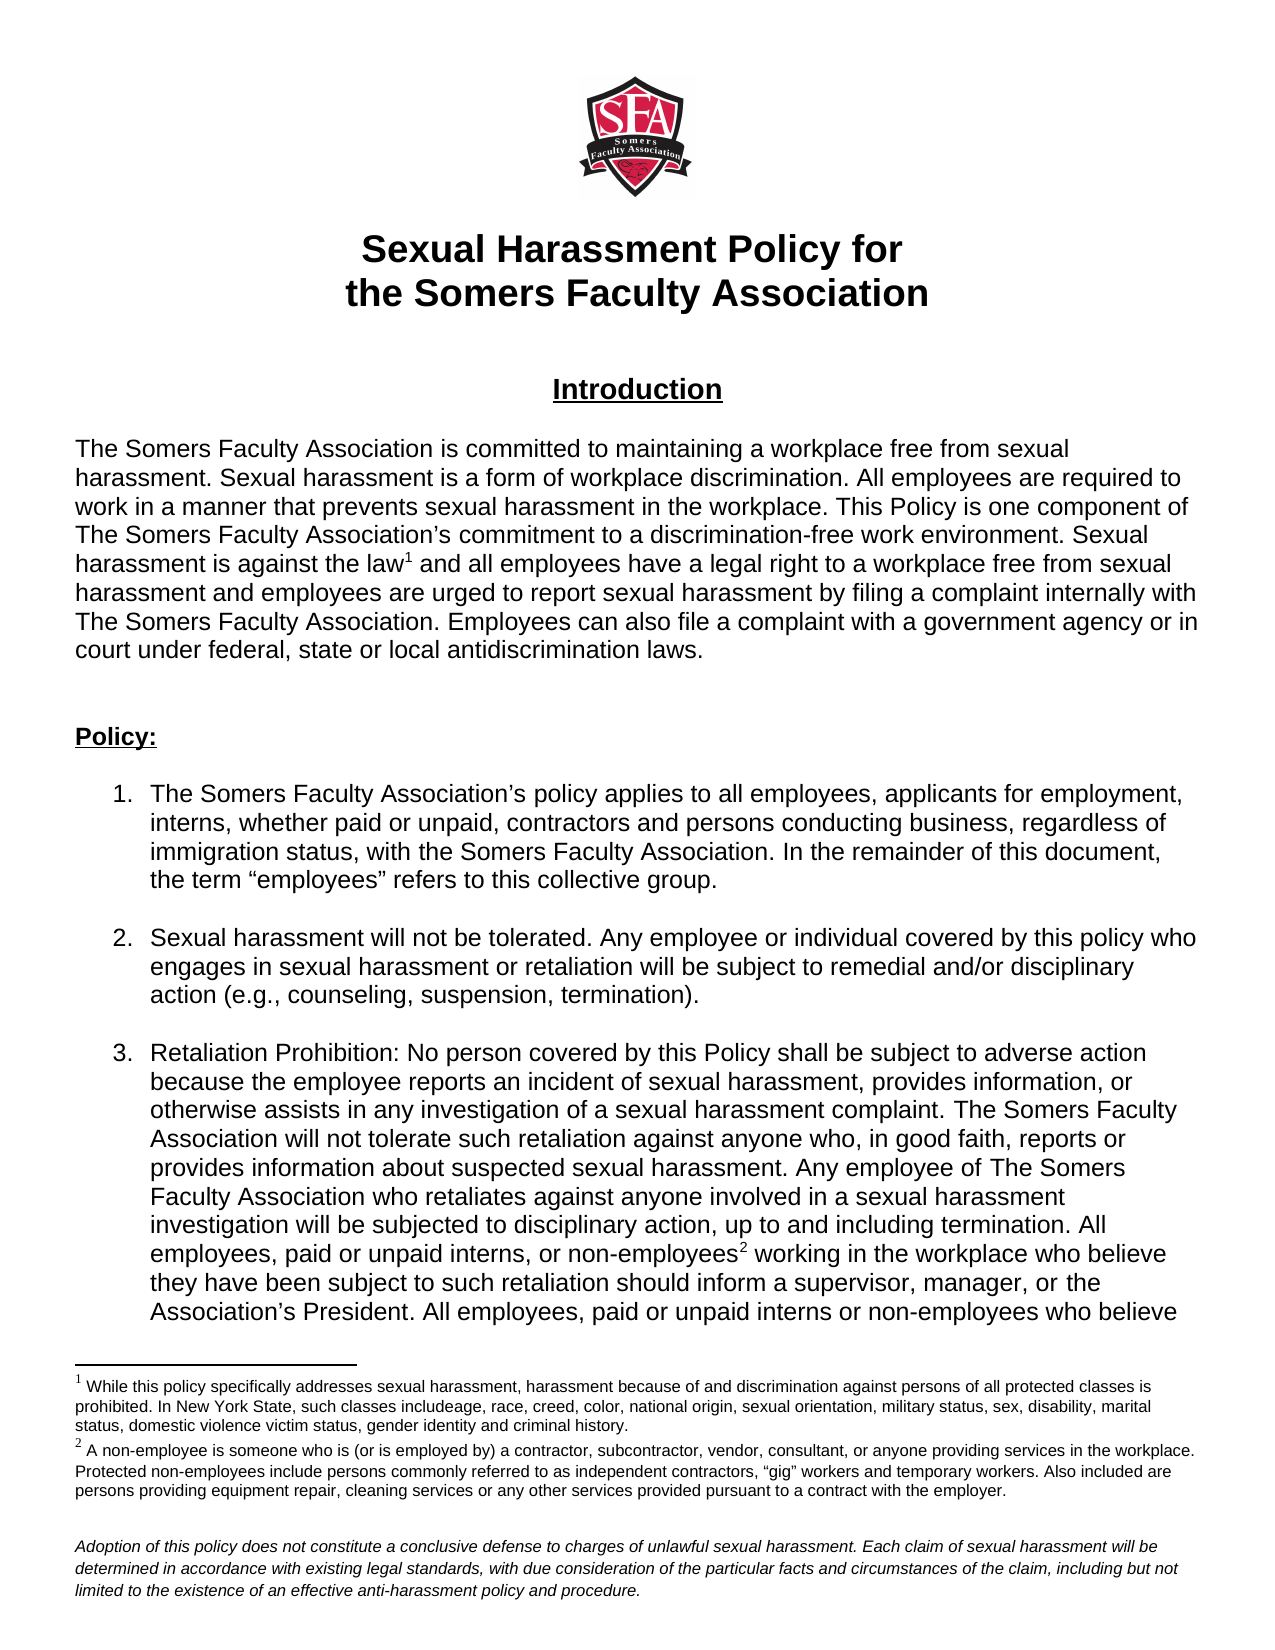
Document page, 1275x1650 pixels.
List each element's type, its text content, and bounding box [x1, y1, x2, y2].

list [112, 1038, 1200, 1326]
text Sexual Harassment Policy for the Somers Faculty Association [75, 226, 1200, 314]
picture [577, 75, 698, 201]
text Introduction [75, 372, 1200, 406]
list Sexual harassment will not be tolerated. Any employee or individual covered by this policy who engages in sexual harassment or retaliation will be subject to remedial and/or disciplinary action (e.g., counseling, suspension, termination). [112, 923, 1200, 1009]
text Policy: [75, 722, 1200, 751]
list The Somers Faculty Association’s policy applies to all employees, applicants for employment, interns, whether paid or unpaid, contractors and persons conducting business, regardless of immigration status, with the Somers Faculty Association. In the remainder of this document, the term “employees” refers to this collective group. [112, 779, 1200, 894]
text The Somers Faculty Association is committed to maintaining a workplace free from sexual harassment. Sexual harassment is a form of workplace discrimination. All employees are required to work in a manner that prevents sexual harassment in the workplace. This Policy is one component of The Somers Faculty Association’s commitment to a discrimination-free work environment. Sexual harassment is against the law and all employees have a legal right to a workplace free from sexual harassment and employees are urged to report sexual harassment by filing a complaint internally with The Somers Faculty Association. Employees can also file a complaint with a government agency or in court under federal, state or local antidiscrimination laws. [75, 434, 1200, 664]
